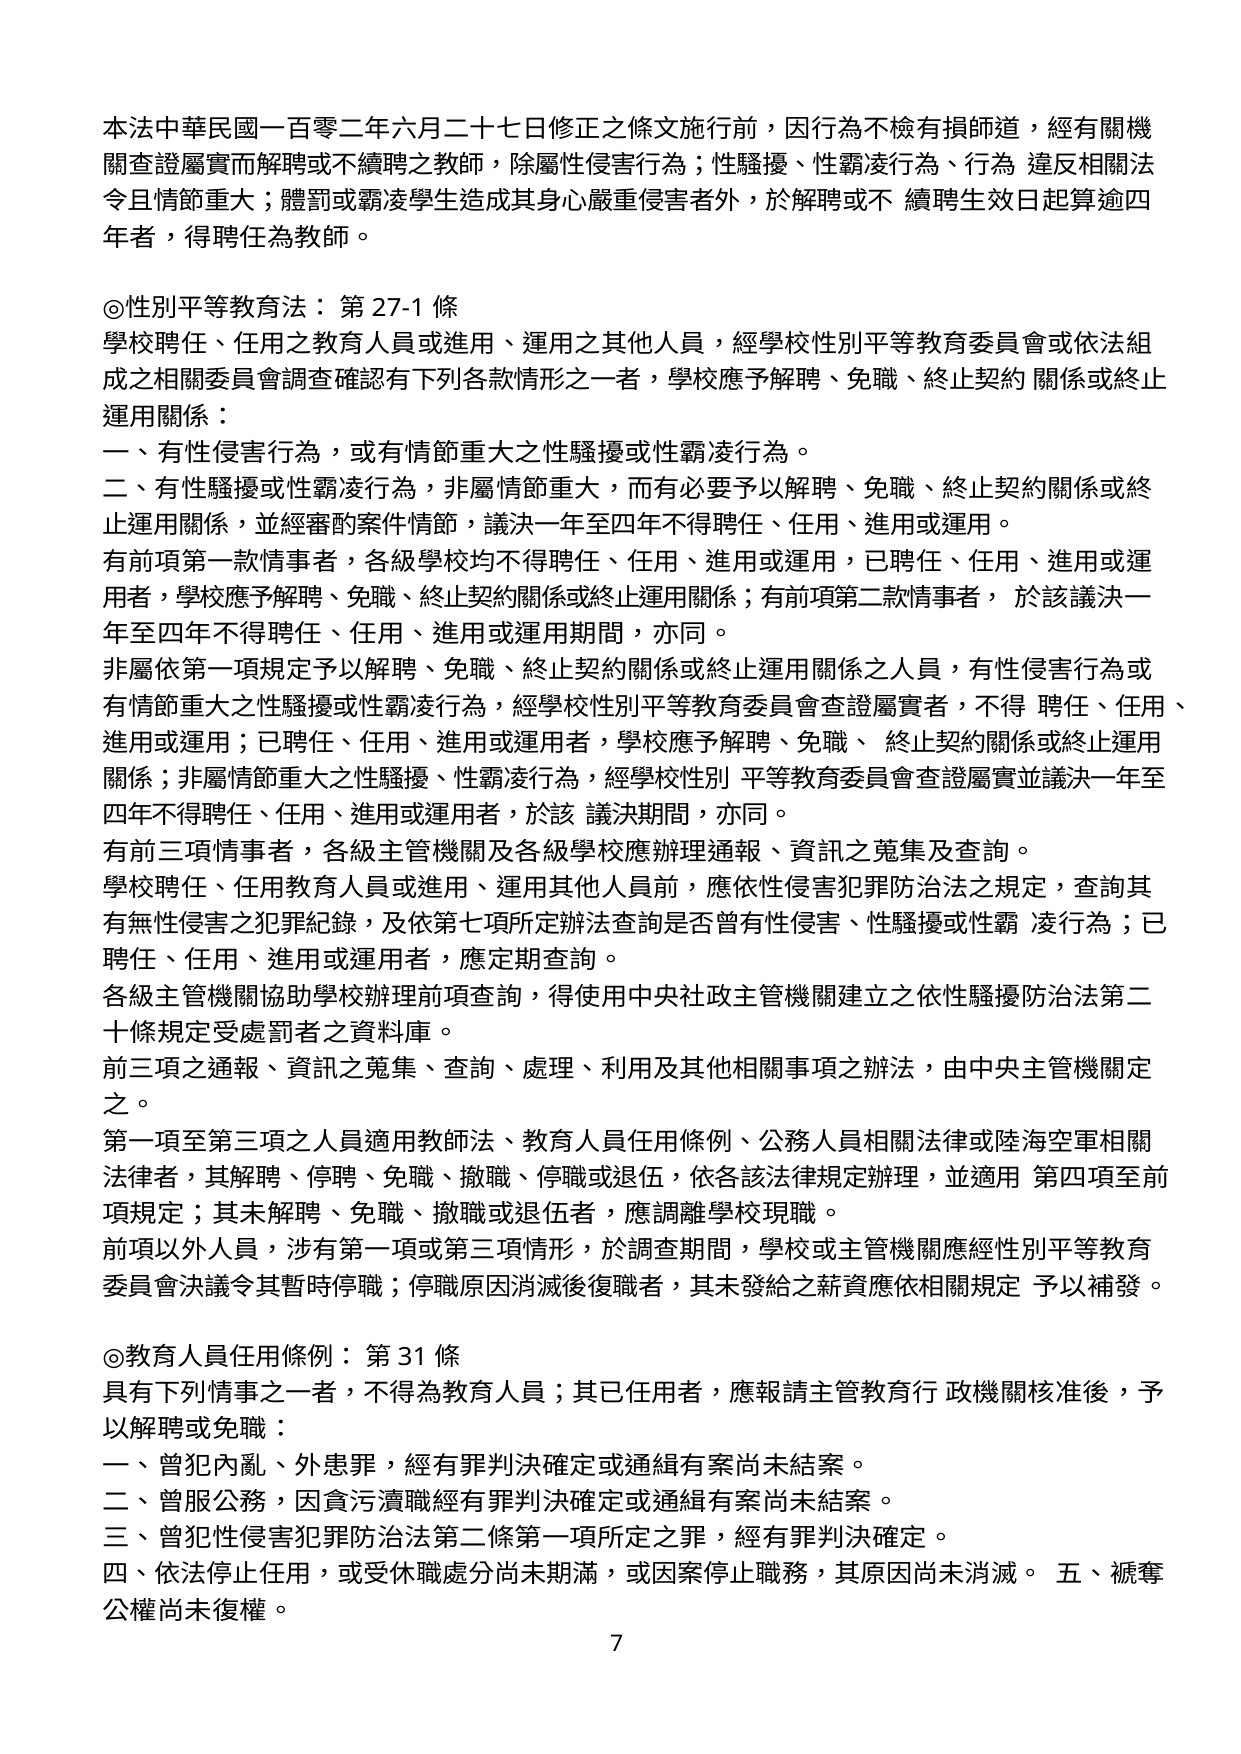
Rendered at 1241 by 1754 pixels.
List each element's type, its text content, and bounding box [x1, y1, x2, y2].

text ◎性別平等教育法： 第 27-1 條 [102, 287, 1178, 324]
text 各級主管機關協助學校辦理前項查詢，得使用中央社政主管機關建立之依性騷擾防治法第二 十條規定受處罰者之資料庫。 [102, 976, 1178, 1049]
text ◎教育人員任用條例： 第 31 條 [102, 1336, 1178, 1373]
text 前項以外人員，涉有第一項或第三項情形，於調查期間，學校或主管機關應經性別平等教育 委員會決議令其暫時停職；停職原因消滅後復職者，其未發給之薪資應依相關規定 予以補發。 [102, 1230, 1178, 1302]
text 非屬依第一項規定予以解聘、免職、終止契約關係或終止運用關係之人員，有性侵害行為或 有情節重大之性騷擾或性霸凌行為，經學校性別平等教育委員會查證屬實者，不得 聘任、任用、進用或運用；已聘任、任用、進用或運用者，學校應予解聘、免職、 終止契約關係或終止運用關係；非屬情節重大之性騷擾、性霸凌行為，經學校性別 平等教育委員會查證屬實並議決一年至四年不得聘任、任用、進用或運用者，於該 議決期間，亦同。 [102, 650, 1178, 831]
text 第一項至第三項之人員適用教師法、教育人員任用條例、公務人員相關法律或陸海空軍相關 法律者，其解聘、停聘、免職、撤職、停職或退伍，依各該法律規定辦理，並適用 第四項至前項規定；其未解聘、免職、撤職或退伍者，應調離學校現職。 [102, 1121, 1178, 1230]
text 本法中華民國一百零二年六月二十七日修正之條文施行前，因行為不檢有損師道，經有關機 關查證屬實而解聘或不續聘之教師，除屬性侵害行為；性騷擾、性霸凌行為、行為 違反相關法令且情節重大；體罰或霸凌學生造成其身心嚴重侵害者外，於解聘或不 續聘生效日起算逾四年者，得聘任為教師。 [102, 108, 1178, 253]
text 前三項之通報、資訊之蒐集、查詢、處理、利用及其他相關事項之辦法，由中央主管機關定 之。 [102, 1049, 1178, 1121]
text 一、曾犯內亂、外患罪，經有罪判決確定或通緝有案尚未結案。 [102, 1445, 1178, 1481]
text 有前項第一款情事者，各級學校均不得聘任、任用、進用或運用，已聘任、任用、進用或運 用者，學校應予解聘、免職、終止契約關係或終止運用關係；有前項第二款情事者， 於該議決一年至四年不得聘任、任用、進用或運用期間，亦同。 [102, 541, 1178, 650]
text 一、有性侵害行為，或有情節重大之性騷擾或性霸凌行為。 [102, 432, 1178, 469]
text 學校聘任、任用教育人員或進用、運用其他人員前，應依性侵害犯罪防治法之規定，查詢其 有無性侵害之犯罪紀錄，及依第七項所定辦法查詢是否曾有性侵害、性騷擾或性霸 凌行為；已聘任、任用、進用或運用者，應定期查詢。 [102, 867, 1178, 976]
text 四、依法停止任用，或受休職處分尚未期滿，或因案停止職務，其原因尚未消滅。 五、褫奪公權尚未復權。 [102, 1554, 1178, 1626]
text 二、有性騷擾或性霸凌行為，非屬情節重大，而有必要予以解聘、免職、終止契約關係或終 止運用關係，並經審酌案件情節，議決一年至四年不得聘任、任用、進用或運用。 [102, 469, 1178, 541]
text 二、曾服公務，因貪污瀆職經有罪判決確定或通緝有案尚未結案。 [102, 1481, 1178, 1518]
text 有前三項情事者，各級主管機關及各級學校應辦理通報、資訊之蒐集及查詢。 [102, 831, 1178, 867]
text 三、曾犯性侵害犯罪防治法第二條第一項所定之罪，經有罪判決確定。 [102, 1518, 1178, 1554]
text 具有下列情事之一者，不得為教育人員；其已任用者，應報請主管教育行 政機關核准後，予以解聘或免職： [102, 1373, 1178, 1445]
text 學校聘任、任用之教育人員或進用、運用之其他人員，經學校性別平等教育委員會或依法組 成之相關委員會調查確認有下列各款情形之一者，學校應予解聘、免職、終止契約 關係或終止運用關係： [102, 324, 1178, 432]
